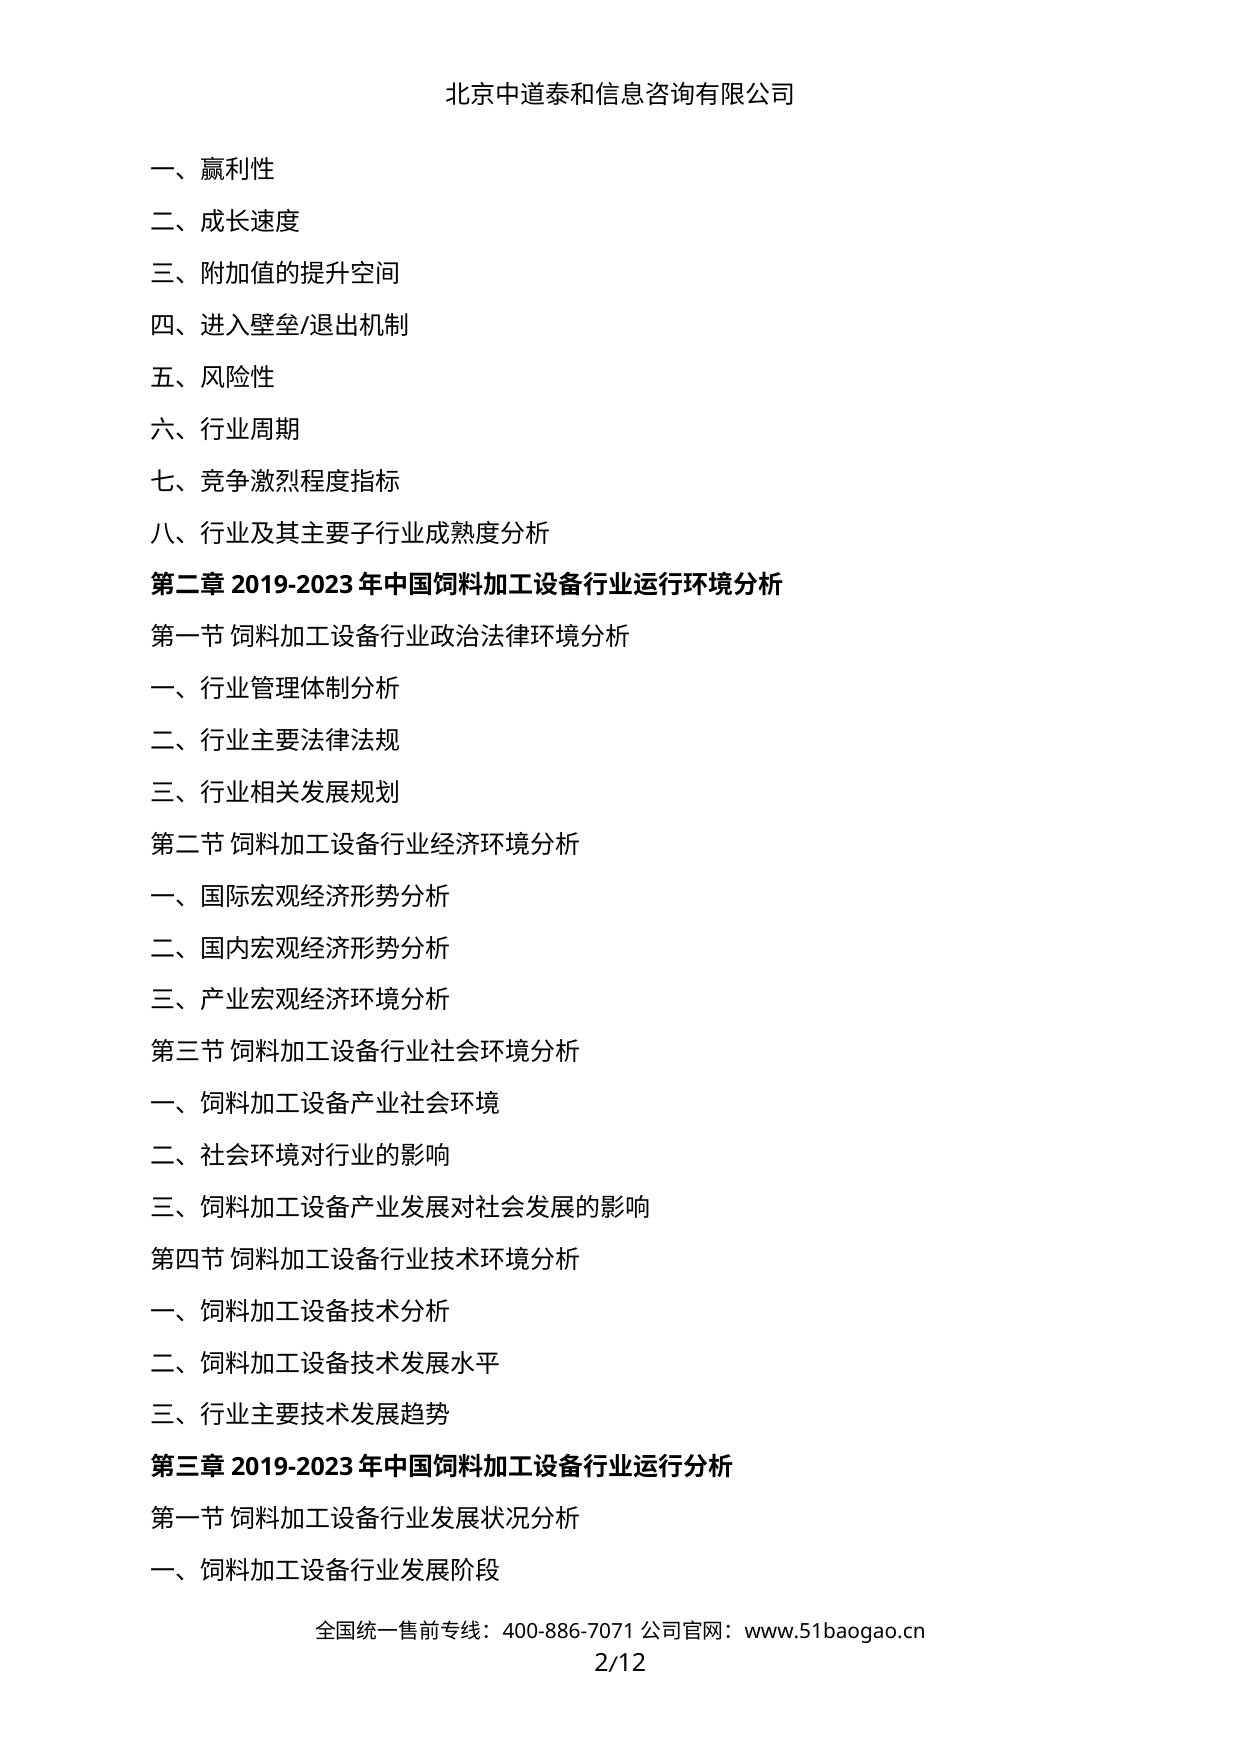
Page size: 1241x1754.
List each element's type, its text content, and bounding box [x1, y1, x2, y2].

text 二、国内宏观经济形势分析 [150, 928, 1090, 964]
text 第二章 2019-2023年中国饲料加工设备行业运行环境分析 [150, 565, 1090, 601]
text 一、国际宏观经济形势分析 [150, 876, 1090, 912]
text 五、风险性 [150, 357, 1090, 394]
text 二、饲料加工设备技术发展水平 [150, 1343, 1090, 1379]
text 六、行业周期 [150, 409, 1090, 446]
text 七、竞争激烈程度指标 [150, 461, 1090, 497]
text 四、进入壁垒/退出机制 [150, 306, 1090, 342]
text 一、饲料加工设备技术分析 [150, 1291, 1090, 1327]
text 一、饲料加工设备产业社会环境 [150, 1084, 1090, 1120]
text 三、行业主要技术发展趋势 [150, 1395, 1090, 1431]
text 三、产业宏观经济环境分析 [150, 980, 1090, 1016]
text 第三节 饲料加工设备行业社会环境分析 [150, 1032, 1090, 1068]
text 第四节 饲料加工设备行业技术环境分析 [150, 1239, 1090, 1276]
text 二、行业主要法律法规 [150, 721, 1090, 757]
text 一、行业管理体制分析 [150, 669, 1090, 705]
text 第三章 2019-2023年中国饲料加工设备行业运行分析 [150, 1447, 1090, 1483]
text 一、赢利性 [150, 150, 1090, 186]
text 第一节 饲料加工设备行业政治法律环境分析 [150, 617, 1090, 653]
text 八、行业及其主要子行业成熟度分析 [150, 513, 1090, 549]
text 三、附加值的提升空间 [150, 254, 1090, 290]
text 二、社会环境对行业的影响 [150, 1136, 1090, 1172]
text 第二节 饲料加工设备行业经济环境分析 [150, 824, 1090, 861]
text 二、成长速度 [150, 202, 1090, 238]
text 三、饲料加工设备产业发展对社会发展的影响 [150, 1187, 1090, 1224]
text 三、行业相关发展规划 [150, 772, 1090, 809]
text 第一节 饲料加工设备行业发展状况分析 [150, 1499, 1090, 1535]
text 一、饲料加工设备行业发展阶段 [150, 1551, 1090, 1587]
